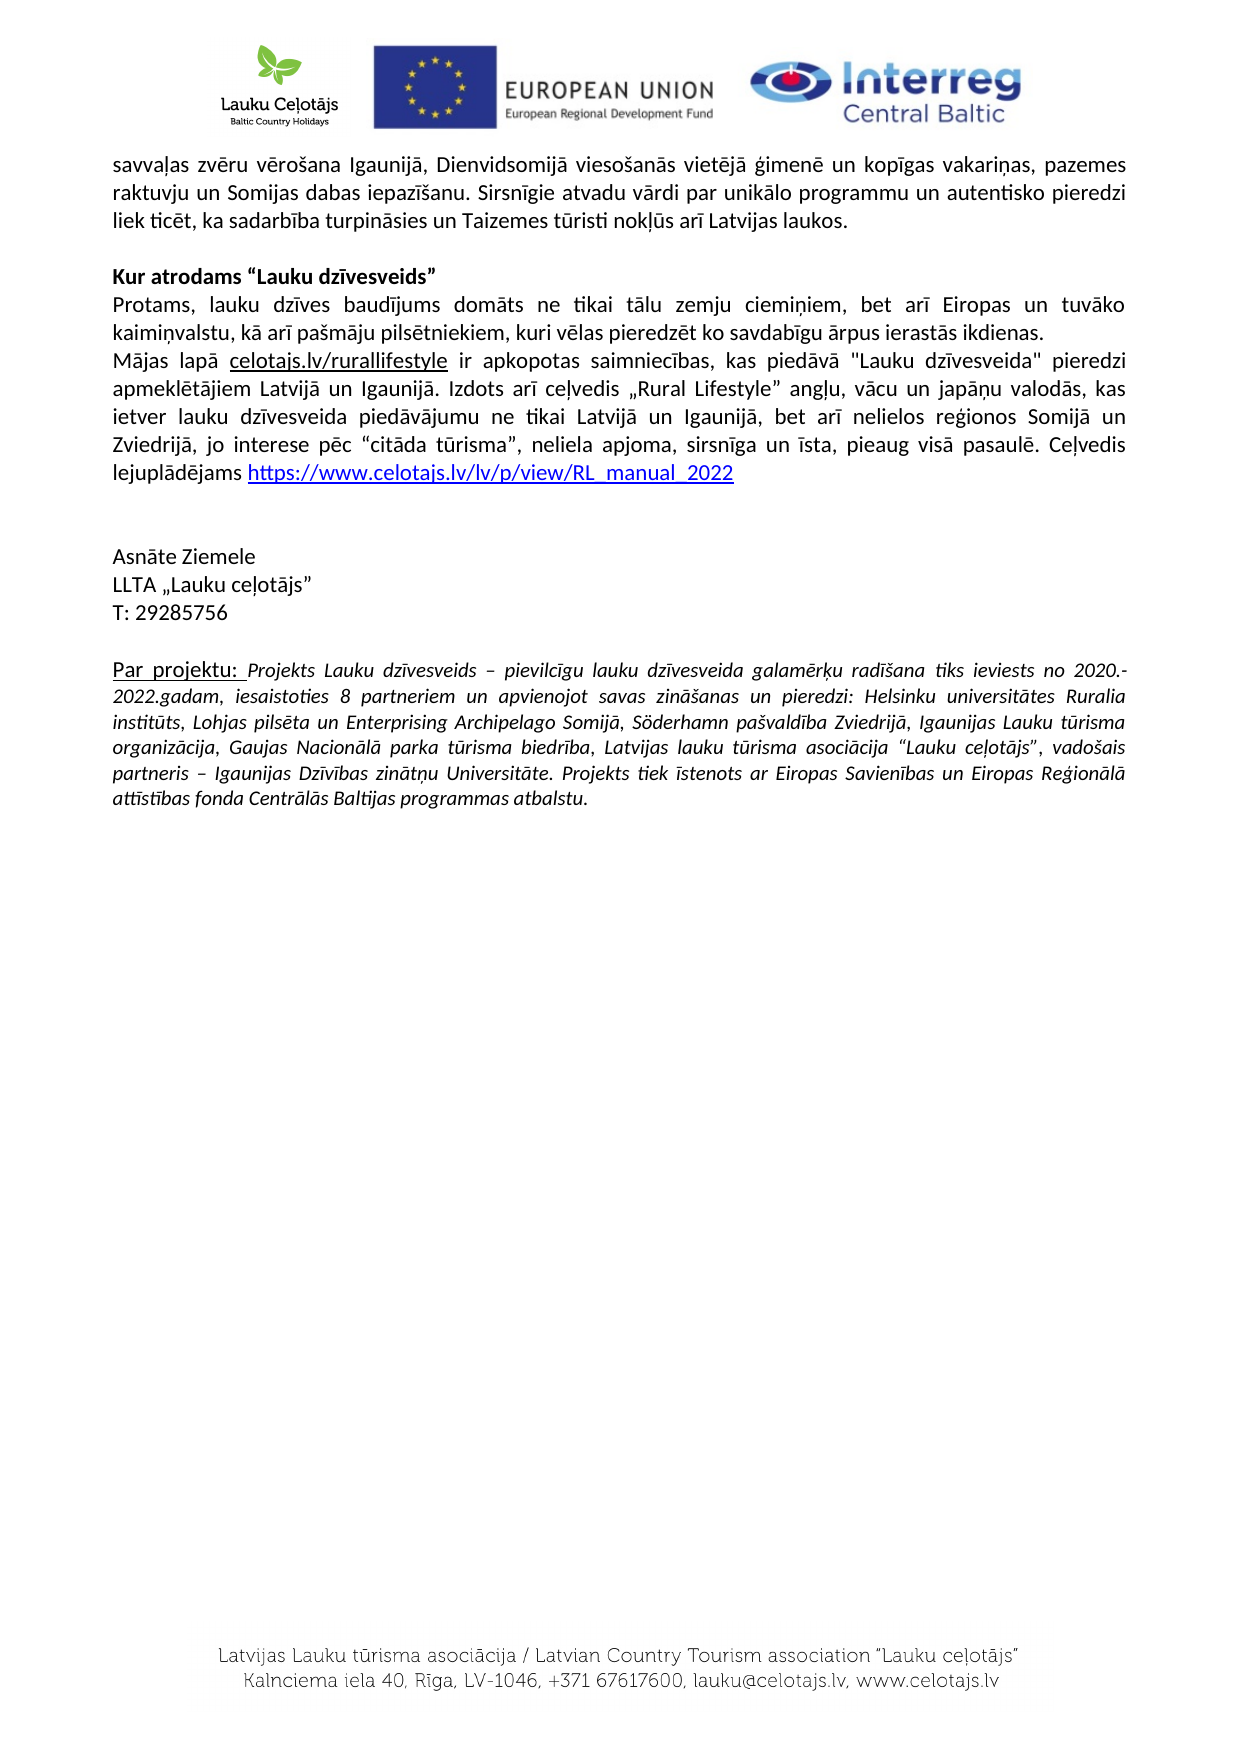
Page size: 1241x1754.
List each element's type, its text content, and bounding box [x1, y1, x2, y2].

text LLTA „Lauku ceļotājs” [112, 570, 1128, 598]
picture [186, 1621, 1054, 1712]
text T: 29285756 [112, 598, 1128, 626]
picture [737, 47, 1034, 137]
list Mājas lapā celotajs.lv/rurallifestyle ir apkopotas saimniecības, kas piedāvā "Lauku dzīvesveida" pieredzi apmeklētājiem Latvijā un Igaunijā. Izdots arī ceļvedis „Rural Lifestyle” angļu, vācu un japāņu valodās, kas ietver lauku dzīvesveida piedāvājumu ne tikai Latvijā un Igaunijā, bet arī nelielos reģionos Somijā un Zviedrijā, jo interese pēc “citāda tūrisma”, neliela apjoma, sirsnīga un īsta, pieaug visā pasaulē. Ceļvedis lejuplādējams https://www.celotajs.lv/lv/p/view/RL_manual_2022 [112, 346, 1128, 486]
text Asnāte Ziemele [112, 542, 1128, 570]
text Par projektu: Projekts Lauku dzīvesveids – pievilcīgu lauku dzīvesveida galamērķu radīšana tiks ieviests no 2020.-2022.gadam, iesaistoties 8 partneriem un apvienojot savas zināšanas un pieredzi: Helsinku universitātes Ruralia institūts, Lohjas pilsēta un Enterprising Archipelago Somijā, Söderhamn pašvaldība Zviedrijā, Igaunijas Lauku tūrisma organizācija, Gaujas Nacionālā parka tūrisma biedrība, Latvijas lauku tūrisma asociācija “Lauku ceļotājs”, vadošais partneris – Igaunijas Dzīvības zinātņu Universitāte. Projekts tiek īstenots ar Eiropas Savienības un Eiropas Reģionālā attīstības fonda Centrālās Baltijas programmas atbalstu. [112, 656, 1128, 811]
text Protams, lauku dzīves baudījums domāts ne tikai tālu zemju ciemiņiem, bet arī Eiropas un tuvāko kaimiņvalstu, kā arī pašmāju pilsētniekiem, kuri vēlas pieredzēt ko savdabīgu ārpus ierastās ikdienas. [112, 290, 1128, 346]
text Kur atrodams “Lauku dzīvesveids” [112, 262, 1128, 290]
picture [207, 37, 351, 137]
picture [366, 38, 723, 137]
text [112, 150, 1128, 234]
